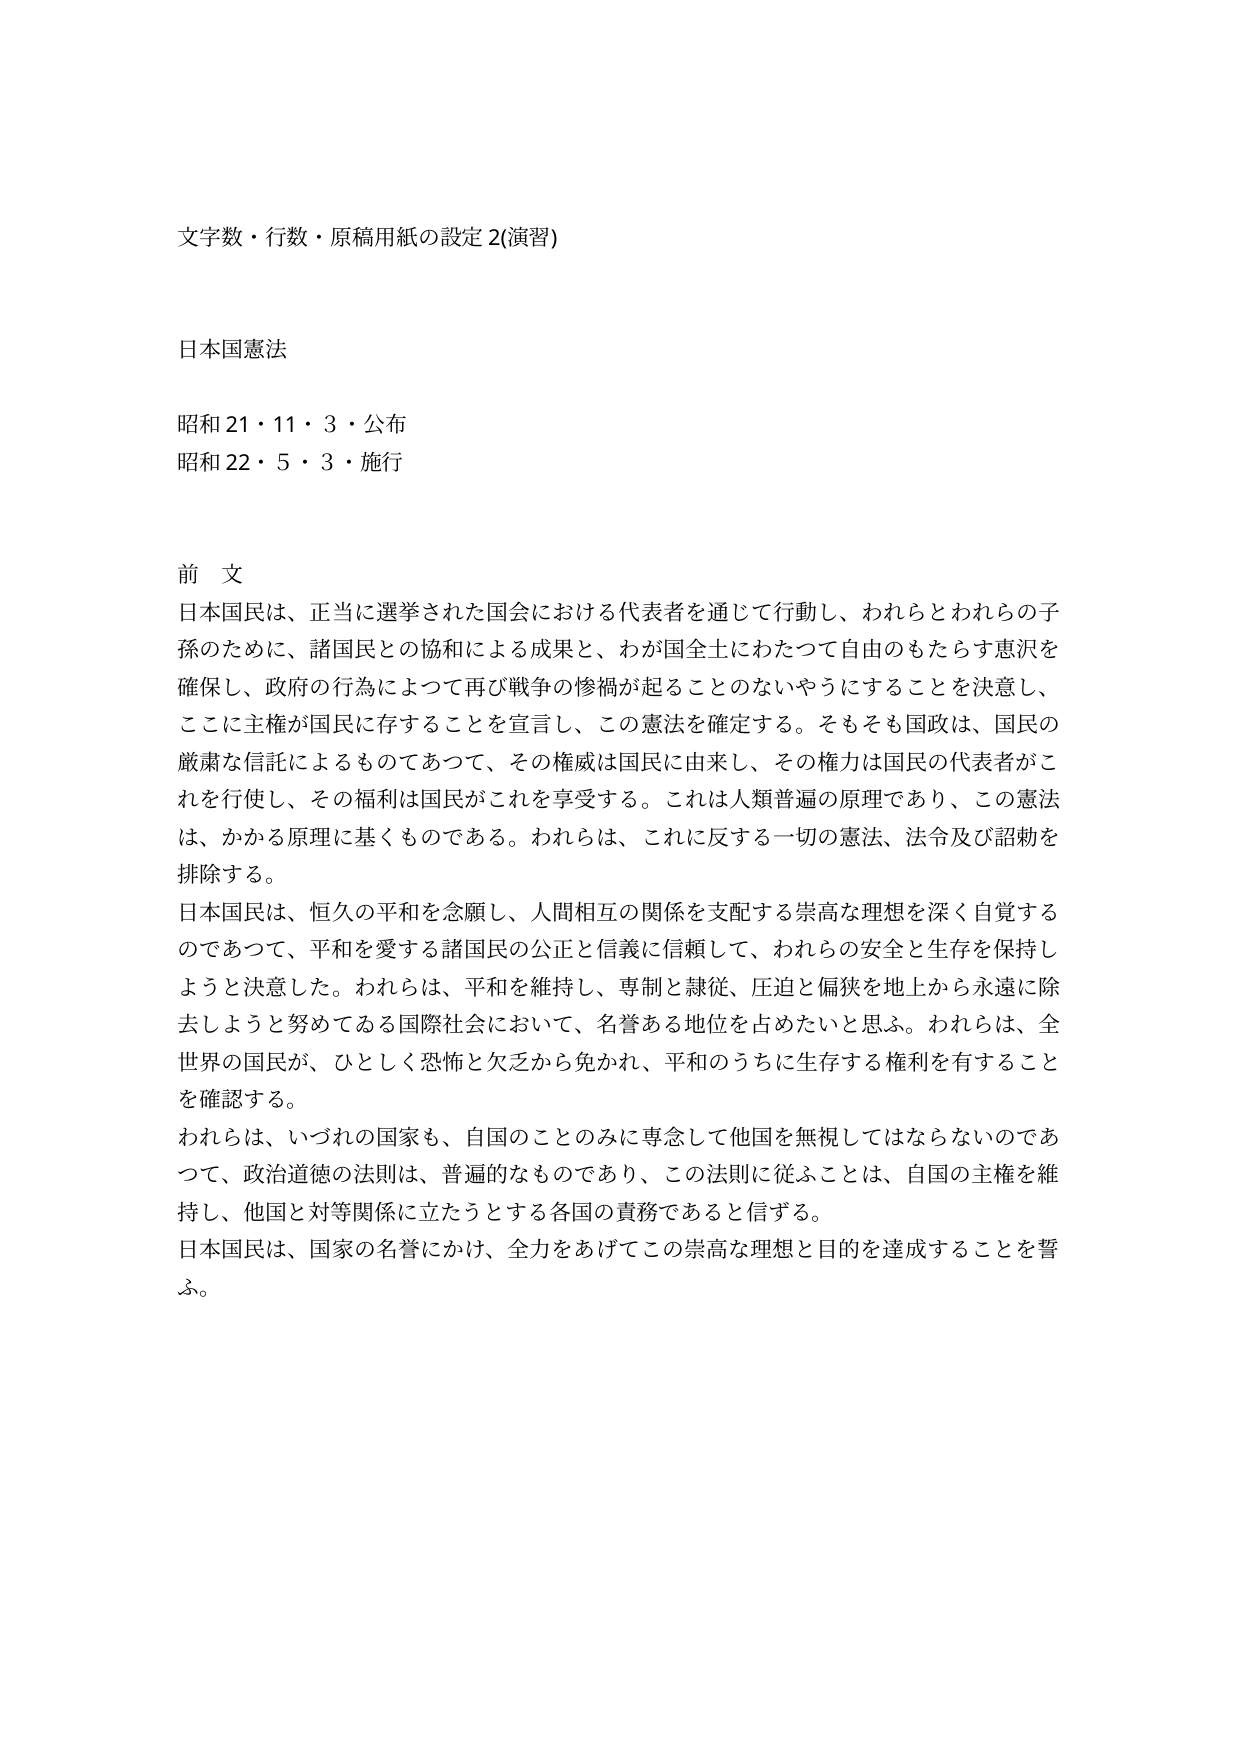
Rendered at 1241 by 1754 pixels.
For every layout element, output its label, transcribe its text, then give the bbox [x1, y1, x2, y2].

text 昭和21・11・３・公布 [177, 404, 1063, 442]
text 文字数・行数・原稿用紙の設定2(演習) [177, 217, 1063, 254]
text 昭和22・５・３・施行 [177, 442, 1063, 479]
text 前 文 [177, 554, 1063, 592]
text 日本国民は、国家の名誉にかけ、全力をあげてこの崇高な理想と目的を達成することを誓ふ。 [177, 1229, 1063, 1304]
text 日本国民は、恒久の平和を念願し、人間相互の関係を支配する崇高な理想を深く自覚するのであつて、平和を愛する諸国民の公正と信義に信頼して、われらの安全と生存を保持しようと決意した。われらは、平和を維持し、専制と隷従、圧迫と偏狭を地上から永遠に除去しようと努めてゐる国際社会において、名誉ある地位を占めたいと思ふ。われらは、全世界の国民が、ひとしく恐怖と欠乏から免かれ、平和のうちに生存する権利を有することを確認する。 [177, 892, 1063, 1117]
text 日本国憲法 [177, 329, 1063, 367]
text われらは、いづれの国家も、自国のことのみに専念して他国を無視してはならないのであつて、政治道徳の法則は、普遍的なものであり、この法則に従ふことは、自国の主権を維持し、他国と対等関係に立たうとする各国の責務であると信ずる。 [177, 1117, 1063, 1229]
text 日本国民は、正当に選挙された国会における代表者を通じて行動し、われらとわれらの子孫のために、諸国民との協和による成果と、わが国全土にわたつて自由のもたらす恵沢を確保し、政府の行為によつて再び戦争の惨禍が起ることのないやうにすることを決意し、ここに主権が国民に存することを宣言し、この憲法を確定する。そもそも国政は、国民の厳粛な信託によるものてあつて、その権威は国民に由来し、その権力は国民の代表者がこれを行使し、その福利は国民がこれを享受する。これは人類普遍の原理であり、この憲法は、かかる原理に基くものである。われらは、これに反する一切の憲法、法令及び詔勅を排除する。 [177, 592, 1063, 892]
